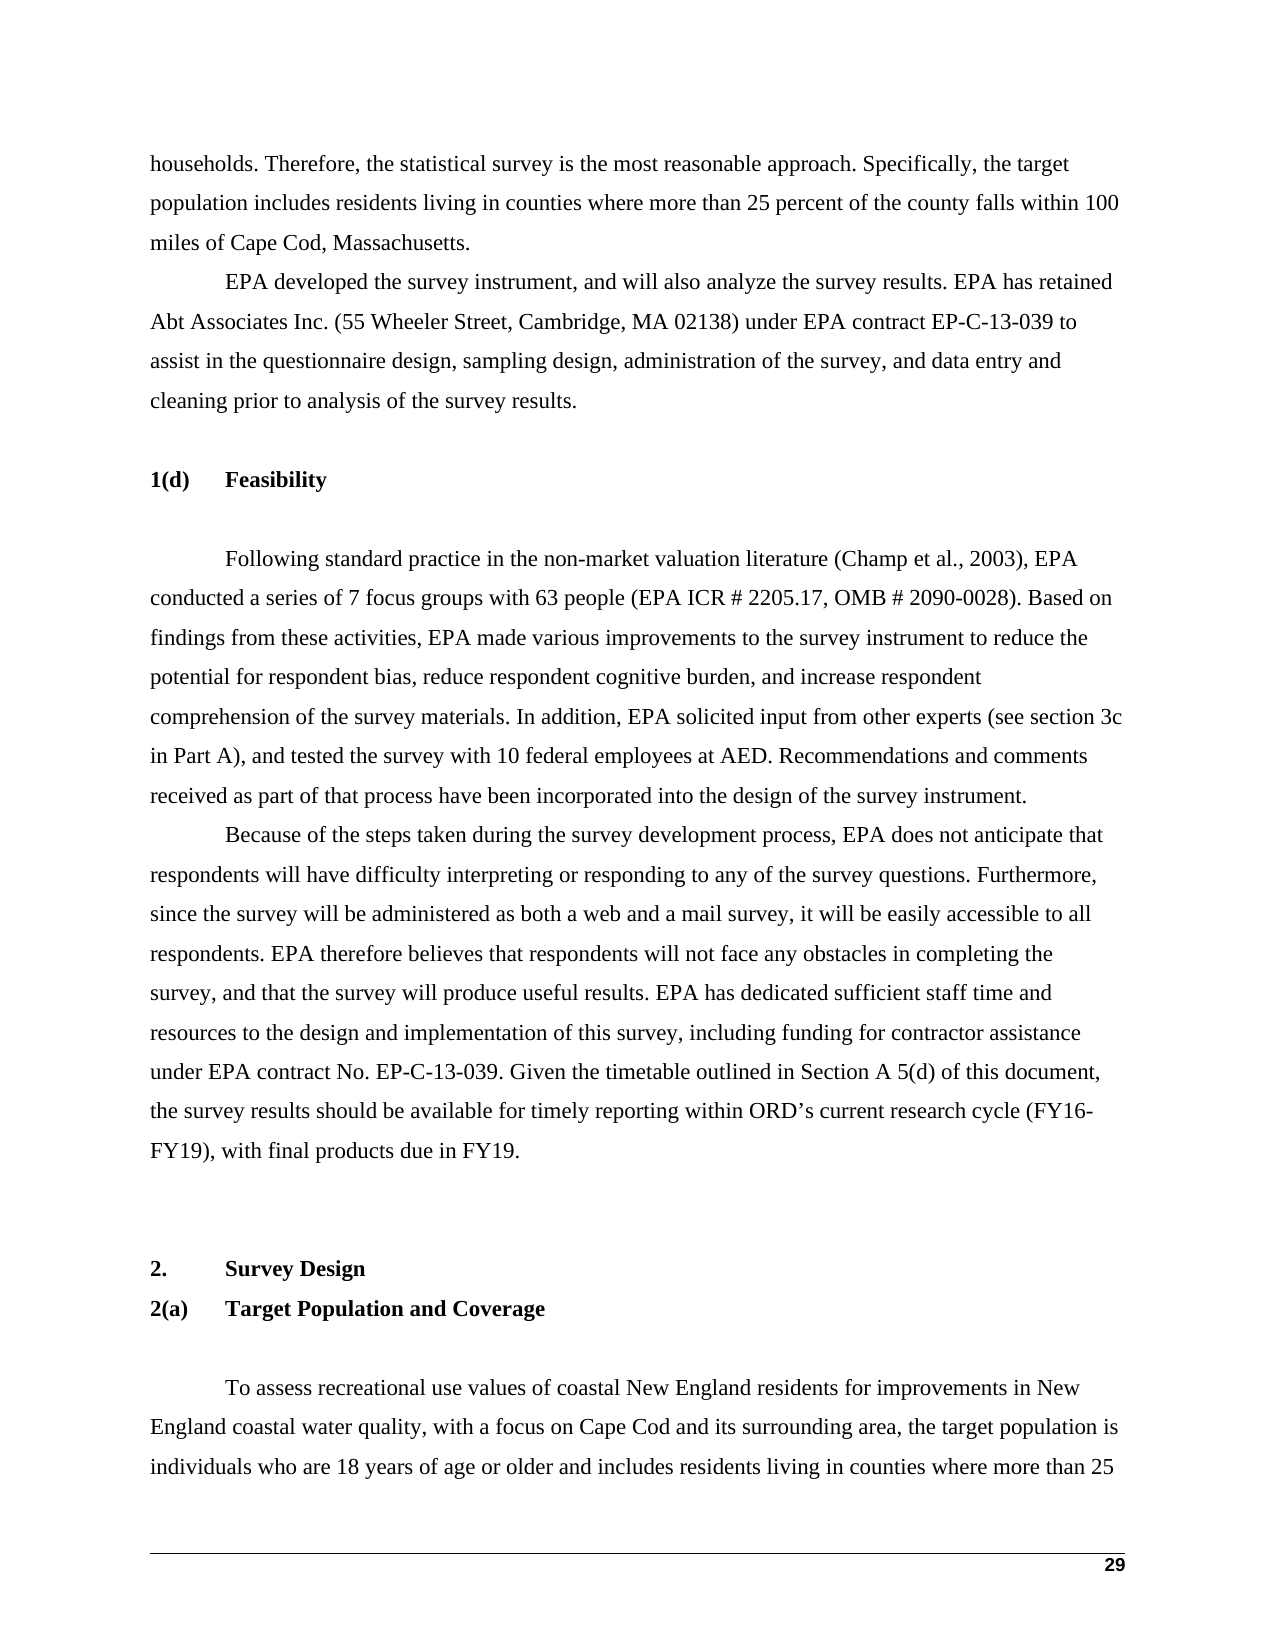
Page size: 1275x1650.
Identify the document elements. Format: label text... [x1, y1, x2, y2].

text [150, 150, 1125, 255]
text EPA developed the survey instrument, and will also analyze the survey results. EPA has retained Abt Associates Inc. (55 Wheeler Street, Cambridge, MA 02138) under EPA contract EP-C-13-039 to assist in the questionnaire design, sampling design, administration of the survey, and data entry and cleaning prior to analysis of the survey results. [150, 268, 1125, 413]
subtitle 2. Survey Design [150, 1255, 1125, 1282]
subtitle 1(d) Feasibility [150, 466, 1125, 492]
subtitle 2(a) Target Population and Coverage [150, 1295, 1125, 1321]
text Following standard practice in the non-market valuation literature (Champ et al., 2003), EPA conducted a series of 7 focus groups with 63 people (EPA ICR # 2205.17, OMB # 2090-0028). Based on findings from these activities, EPA made various improvements to the survey instrument to reduce the potential for respondent bias, reduce respondent cognitive burden, and increase respondent comprehension of the survey materials. In addition, EPA solicited input from other experts (see section 3c in Part A), and tested the survey with 10 federal employees at AED. Recommendations and comments received as part of that process have been incorporated into the design of the survey instrument. [150, 545, 1125, 808]
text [150, 1374, 1125, 1479]
text Because of the steps taken during the survey development process, EPA does not anticipate that respondents will have difficulty interpreting or responding to any of the survey questions. Furthermore, since the survey will be administered as both a web and a mail survey, it will be easily accessible to all respondents. EPA therefore believes that respondents will not face any obstacles in completing the survey, and that the survey will produce useful results. EPA has dedicated sufficient staff time and resources to the design and implementation of this survey, including funding for contractor assistance under EPA contract No. EP-C-13-039. Given the timetable outlined in Section A 5(d) of this document, the survey results should be available for timely reporting within ORD’s current research cycle (FY16-FY19), with final products due in FY19. [150, 821, 1125, 1163]
